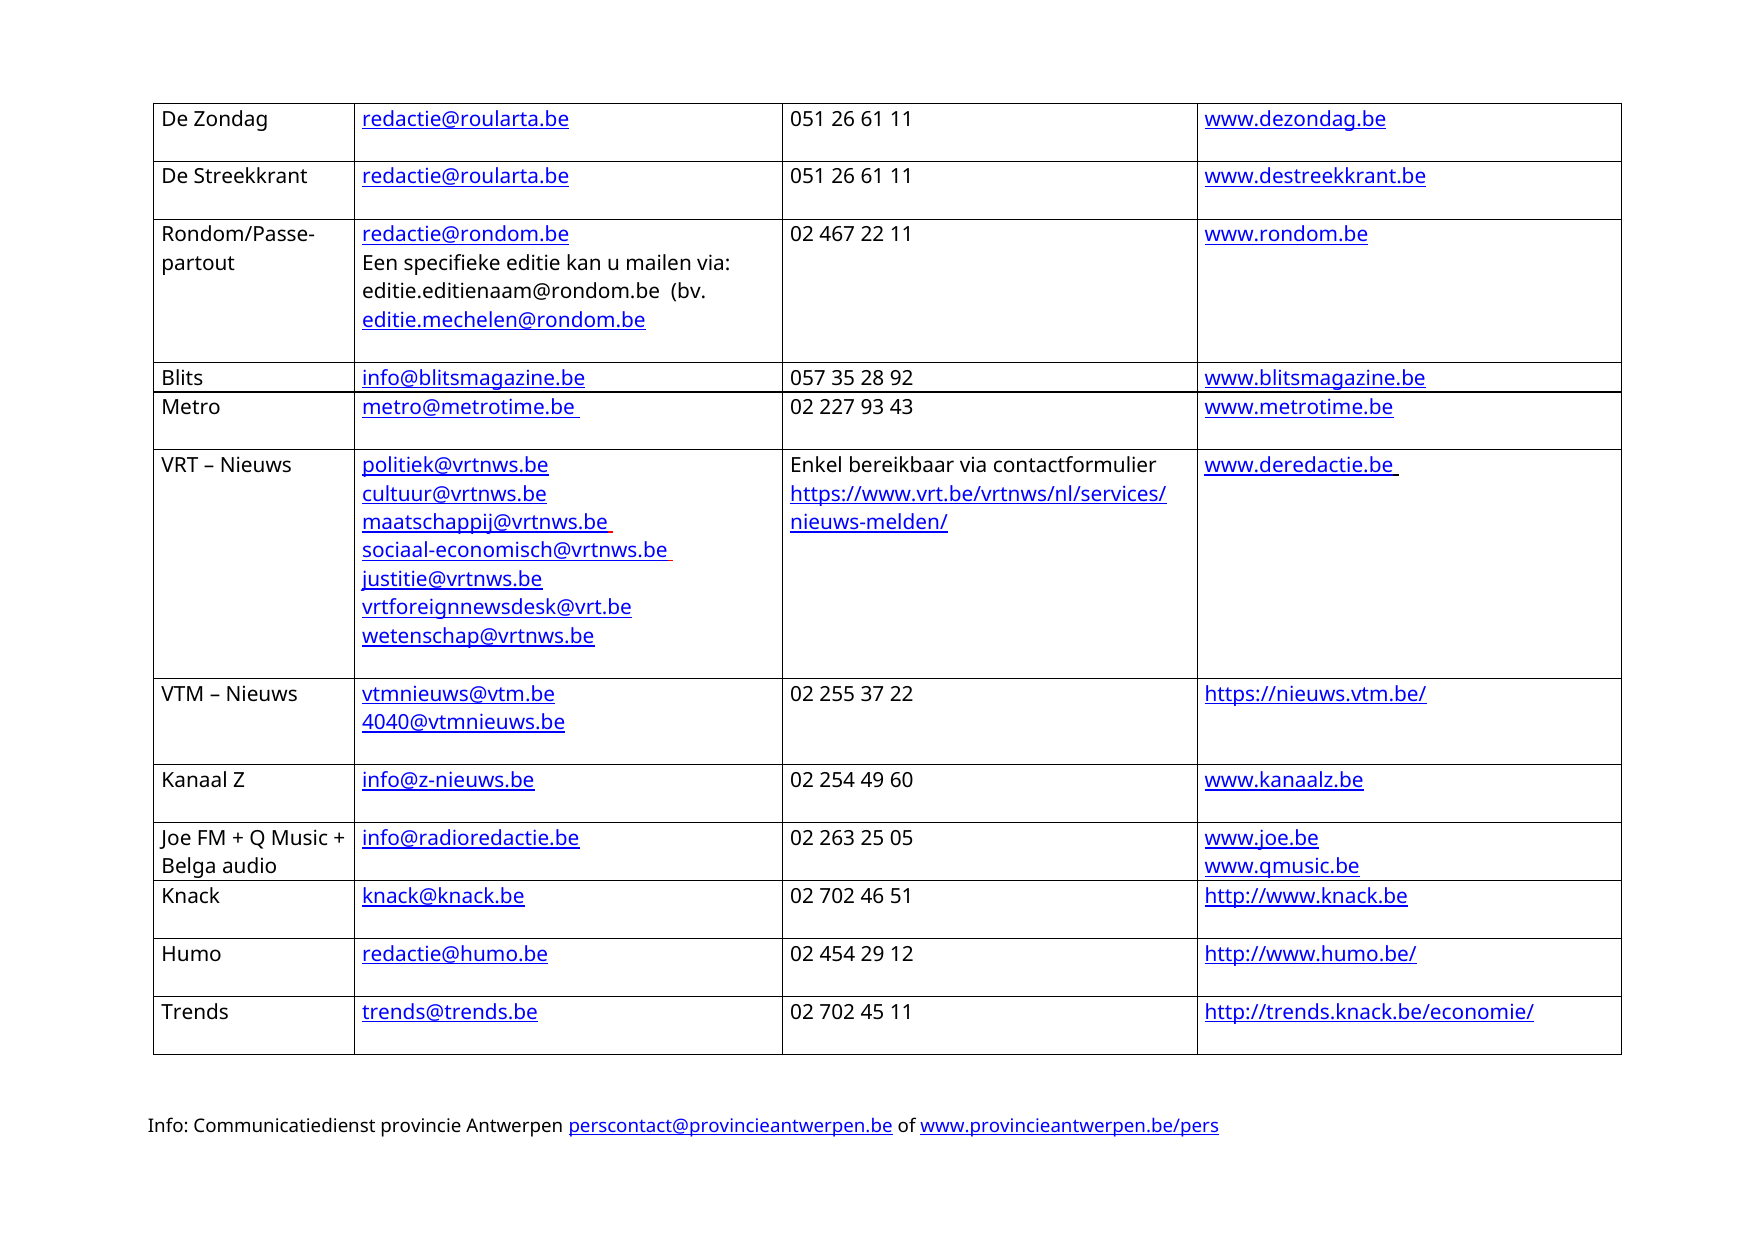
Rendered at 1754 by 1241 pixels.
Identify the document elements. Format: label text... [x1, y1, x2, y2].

table_cell Knack [154, 881, 354, 938]
table_cell Enkel bereikbaar via contactformulier https://www.vrt.be/vrtnws/nl/services/nieuws-melden/ [783, 450, 1197, 678]
table_cell http://trends.knack.be/economie/ [1198, 997, 1621, 1054]
table_cell info@blitsmagazine.be [355, 363, 782, 391]
table_cell 02 227 93 43 [783, 393, 1197, 449]
table_cell redactie@roularta.be [355, 104, 782, 161]
table_cell www.joe.be www.qmusic.be [1198, 823, 1621, 880]
table_cell De Zondag [154, 104, 354, 161]
table_cell 02 702 45 11 [783, 997, 1197, 1054]
table_cell redactie@humo.be [355, 939, 782, 996]
table_cell knack@knack.be [355, 881, 782, 938]
table_cell Humo [154, 939, 354, 996]
table_cell 02 255 37 22 [783, 679, 1197, 764]
table_cell www.destreekkrant.be [1198, 162, 1621, 218]
table_cell 02 702 46 51 [783, 881, 1197, 938]
table_cell www.kanaalz.be [1198, 765, 1621, 822]
table_cell metro@metrotime.be [355, 393, 782, 449]
table_cell Trends [154, 997, 354, 1054]
table_cell 02 263 25 05 [783, 823, 1197, 880]
table_cell 051 26 61 11 [783, 162, 1197, 218]
table_cell redactie@roularta.be [355, 162, 782, 218]
table_cell www.blitsmagazine.be [1198, 363, 1621, 391]
table_cell http://www.humo.be/ [1198, 939, 1621, 996]
table_cell Rondom/Passe-partout [154, 220, 354, 362]
table_cell 057 35 28 92 [783, 363, 1197, 391]
table_cell 02 467 22 11 [783, 220, 1197, 362]
table_cell https://nieuws.vtm.be/ [1198, 679, 1621, 764]
table_cell Blits [154, 363, 354, 391]
table_cell politiek@vrtnws.be cultuur@vrtnws.be maatschappij@vrtnws.be sociaal-economisch@vrtnws.be justitie@vrtnws.be vrtforeignnewsdesk@vrt.be wetenschap@vrtnws.be [355, 450, 782, 678]
table_cell http://www.knack.be [1198, 881, 1621, 938]
table_cell Joe FM + Q Music + Belga audio [154, 823, 354, 880]
table_cell Metro [154, 393, 354, 449]
table_cell www.rondom.be [1198, 220, 1621, 362]
table_cell www.deredactie.be [1198, 450, 1621, 678]
table_cell www.dezondag.be [1198, 104, 1621, 161]
table_cell trends@trends.be [355, 997, 782, 1054]
table_cell 02 254 49 60 [783, 765, 1197, 822]
table_cell De Streekkrant [154, 162, 354, 218]
table_cell 051 26 61 11 [783, 104, 1197, 161]
table_cell info@radioredactie.be [355, 823, 782, 880]
table_cell VRT – Nieuws [154, 450, 354, 678]
table_cell redactie@rondom.be Een specifieke editie kan u mailen via: editie.editienaam@rondom.be (bv. editie.mechelen@rondom.be [355, 220, 782, 362]
table_cell info@z-nieuws.be [355, 765, 782, 822]
table_cell vtmnieuws@vtm.be 4040@vtmnieuws.be [355, 679, 782, 764]
table_cell Kanaal Z [154, 765, 354, 822]
table_cell 02 454 29 12 [783, 939, 1197, 996]
table_cell www.metrotime.be [1198, 393, 1621, 449]
table_cell VTM – Nieuws [154, 679, 354, 764]
